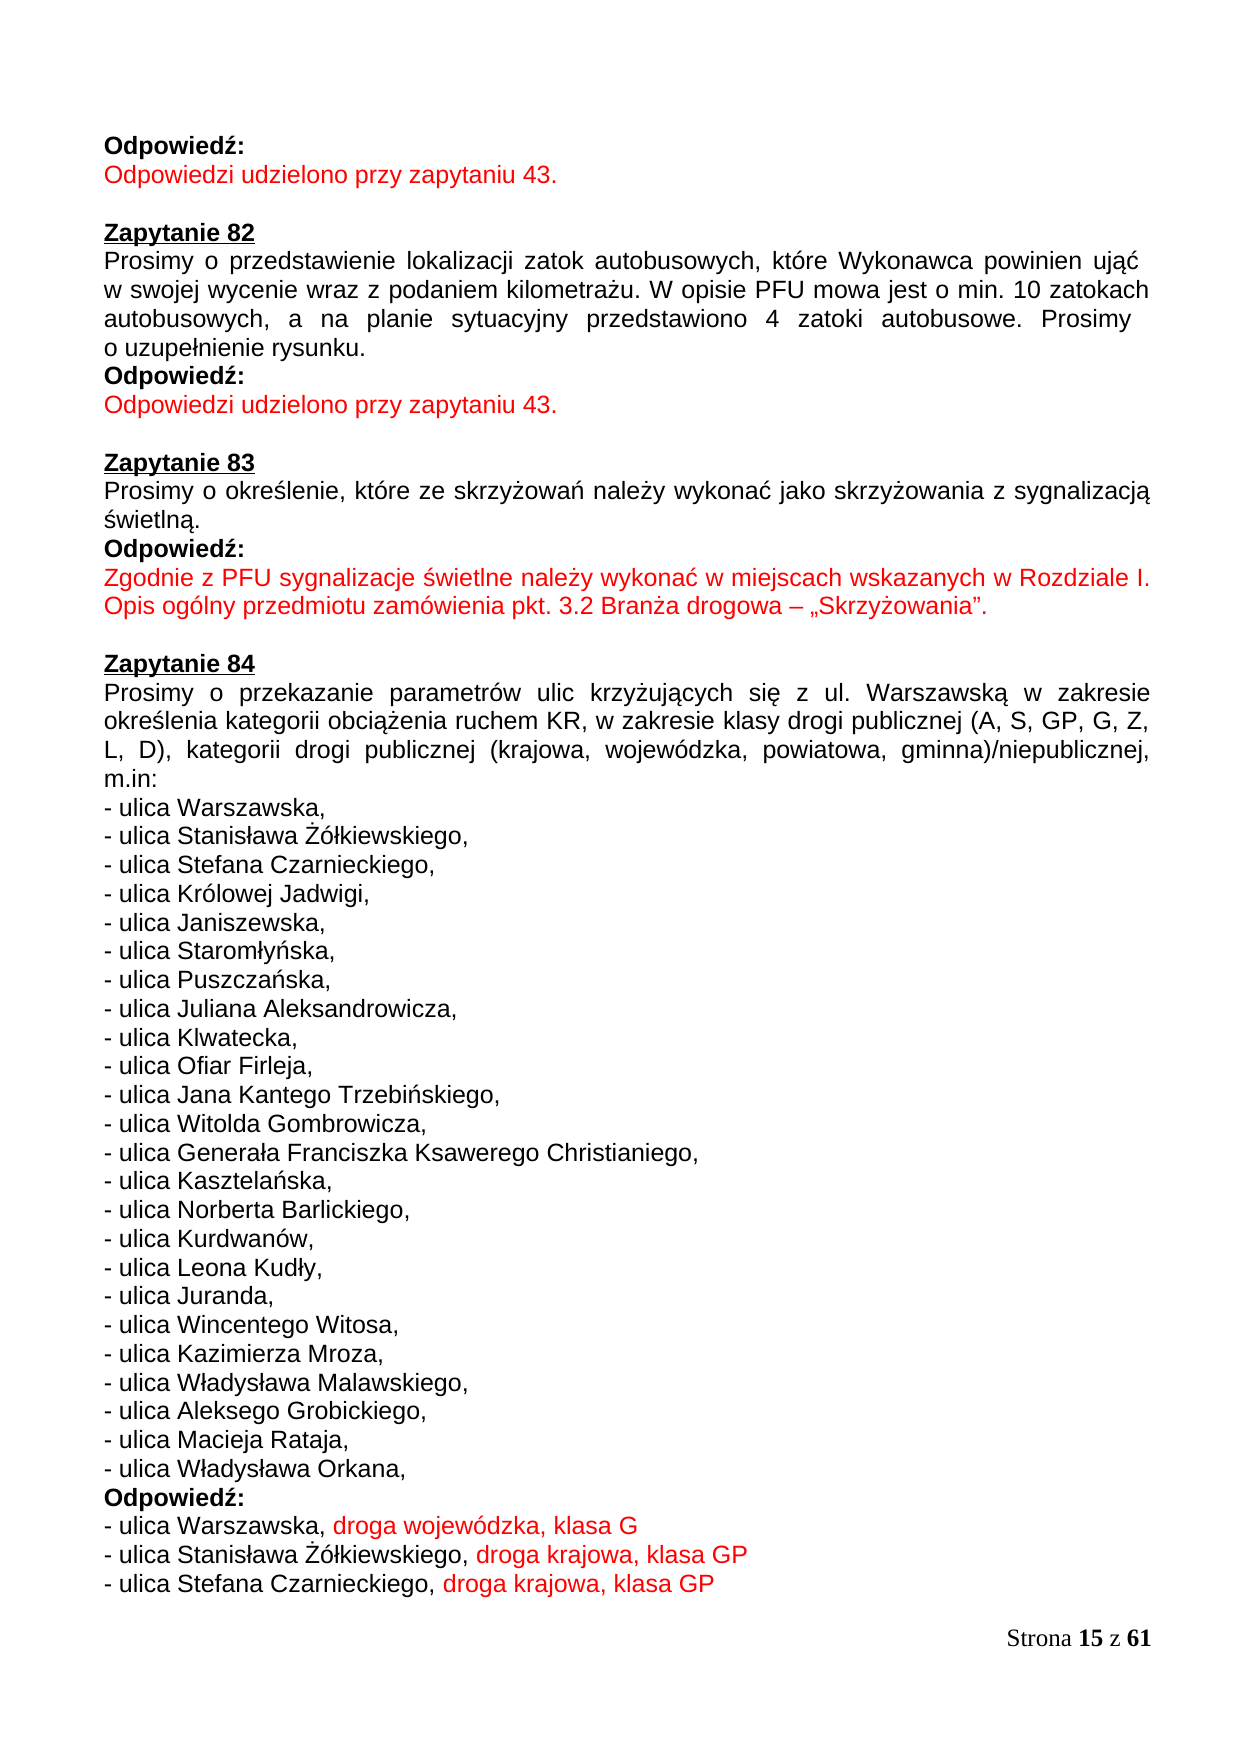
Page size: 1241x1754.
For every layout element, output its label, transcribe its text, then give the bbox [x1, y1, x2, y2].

list Odpowiedź: [103, 1483, 1152, 1511]
text - ulica Stanisława Żółkiewskiego, [103, 821, 1152, 850]
text Zgodnie z PFU sygnalizacje świetlne należy wykonać w miejscach wskazanych w Rozdziale I. Opis ogólny przedmiotu zamówienia pkt. 3.2 Branża drogowa – „Skrzyżowania”. [103, 563, 1152, 620]
text - ulica Klwatecka, [103, 1023, 1152, 1051]
text - ulica Stefana Czarnieckiego, [103, 850, 1152, 879]
text - ulica Generała Franciszka Ksawerego Christianiego, [103, 1138, 1152, 1166]
text - ulica Ofiar Firleja, [103, 1051, 1152, 1080]
list Odpowiedź: [103, 131, 1152, 160]
text Prosimy o przekazanie parametrów ulic krzyżujących się z ul. Warszawską w zakresie określenia kategorii obciążenia ruchem KR, w zakresie klasy drogi publicznej (A, S, GP, G, Z, L, D), kategorii drogi publicznej (krajowa, wojewódzka, powiatowa, gminna)/niepublicznej, m.in: [103, 678, 1152, 793]
text - ulica Staromłyńska, [103, 936, 1152, 965]
text - ulica Kurdwanów, [103, 1224, 1152, 1253]
list Zapytanie 84 [103, 649, 1152, 678]
text - ulica Janiszewska, [103, 908, 1152, 936]
list Odpowiedzi udzielono przy zapytaniu 43. [103, 160, 1152, 189]
text Prosimy o określenie, które ze skrzyżowań należy wykonać jako skrzyżowania z sygnalizacją świetlną. [103, 476, 1152, 534]
text - ulica Królowej Jadwigi, [103, 879, 1152, 908]
text - ulica Warszawska, droga wojewódzka, klasa G [103, 1511, 1152, 1540]
list Zapytanie 82 [103, 218, 1152, 246]
list Odpowiedzi udzielono przy zapytaniu 43. [103, 390, 1152, 419]
text - ulica Witolda Gombrowicza, [103, 1109, 1152, 1138]
text - ulica Aleksego Grobickiego, [103, 1396, 1152, 1425]
list Zapytanie 83 [103, 448, 1152, 476]
text - ulica Warszawska, [103, 793, 1152, 821]
text - ulica Kasztelańska, [103, 1166, 1152, 1195]
text Prosimy o przedstawienie lokalizacji zatok autobusowych, które Wykonawca powinien ująć w swojej wycenie wraz z podaniem kilometrażu. W opisie PFU mowa jest o min. 10 zatokach autobusowych, a na planie sytuacyjny przedstawiono 4 zatoki autobusowe. Prosimy o uzupełnienie rysunku. [103, 246, 1152, 361]
text - ulica Stefana Czarnieckiego, droga krajowa, klasa GP [103, 1569, 1152, 1598]
text - ulica Jana Kantego Trzebińskiego, [103, 1080, 1152, 1109]
text - ulica Juliana Aleksandrowicza, [103, 994, 1152, 1023]
text - ulica Juranda, [103, 1281, 1152, 1310]
text - ulica Wincentego Witosa, [103, 1310, 1152, 1339]
text - ulica Leona Kudły, [103, 1253, 1152, 1281]
list Odpowiedź: [103, 361, 1152, 390]
text - ulica Macieja Rataja, [103, 1425, 1152, 1454]
text - ulica Władysława Orkana, [103, 1454, 1152, 1483]
text - ulica Władysława Malawskiego, [103, 1368, 1152, 1396]
text - ulica Stanisława Żółkiewskiego, droga krajowa, klasa GP [103, 1540, 1152, 1569]
text - ulica Puszczańska, [103, 965, 1152, 994]
text - ulica Norberta Barlickiego, [103, 1195, 1152, 1224]
list Odpowiedź: [103, 534, 1152, 563]
text - ulica Kazimierza Mroza, [103, 1339, 1152, 1368]
